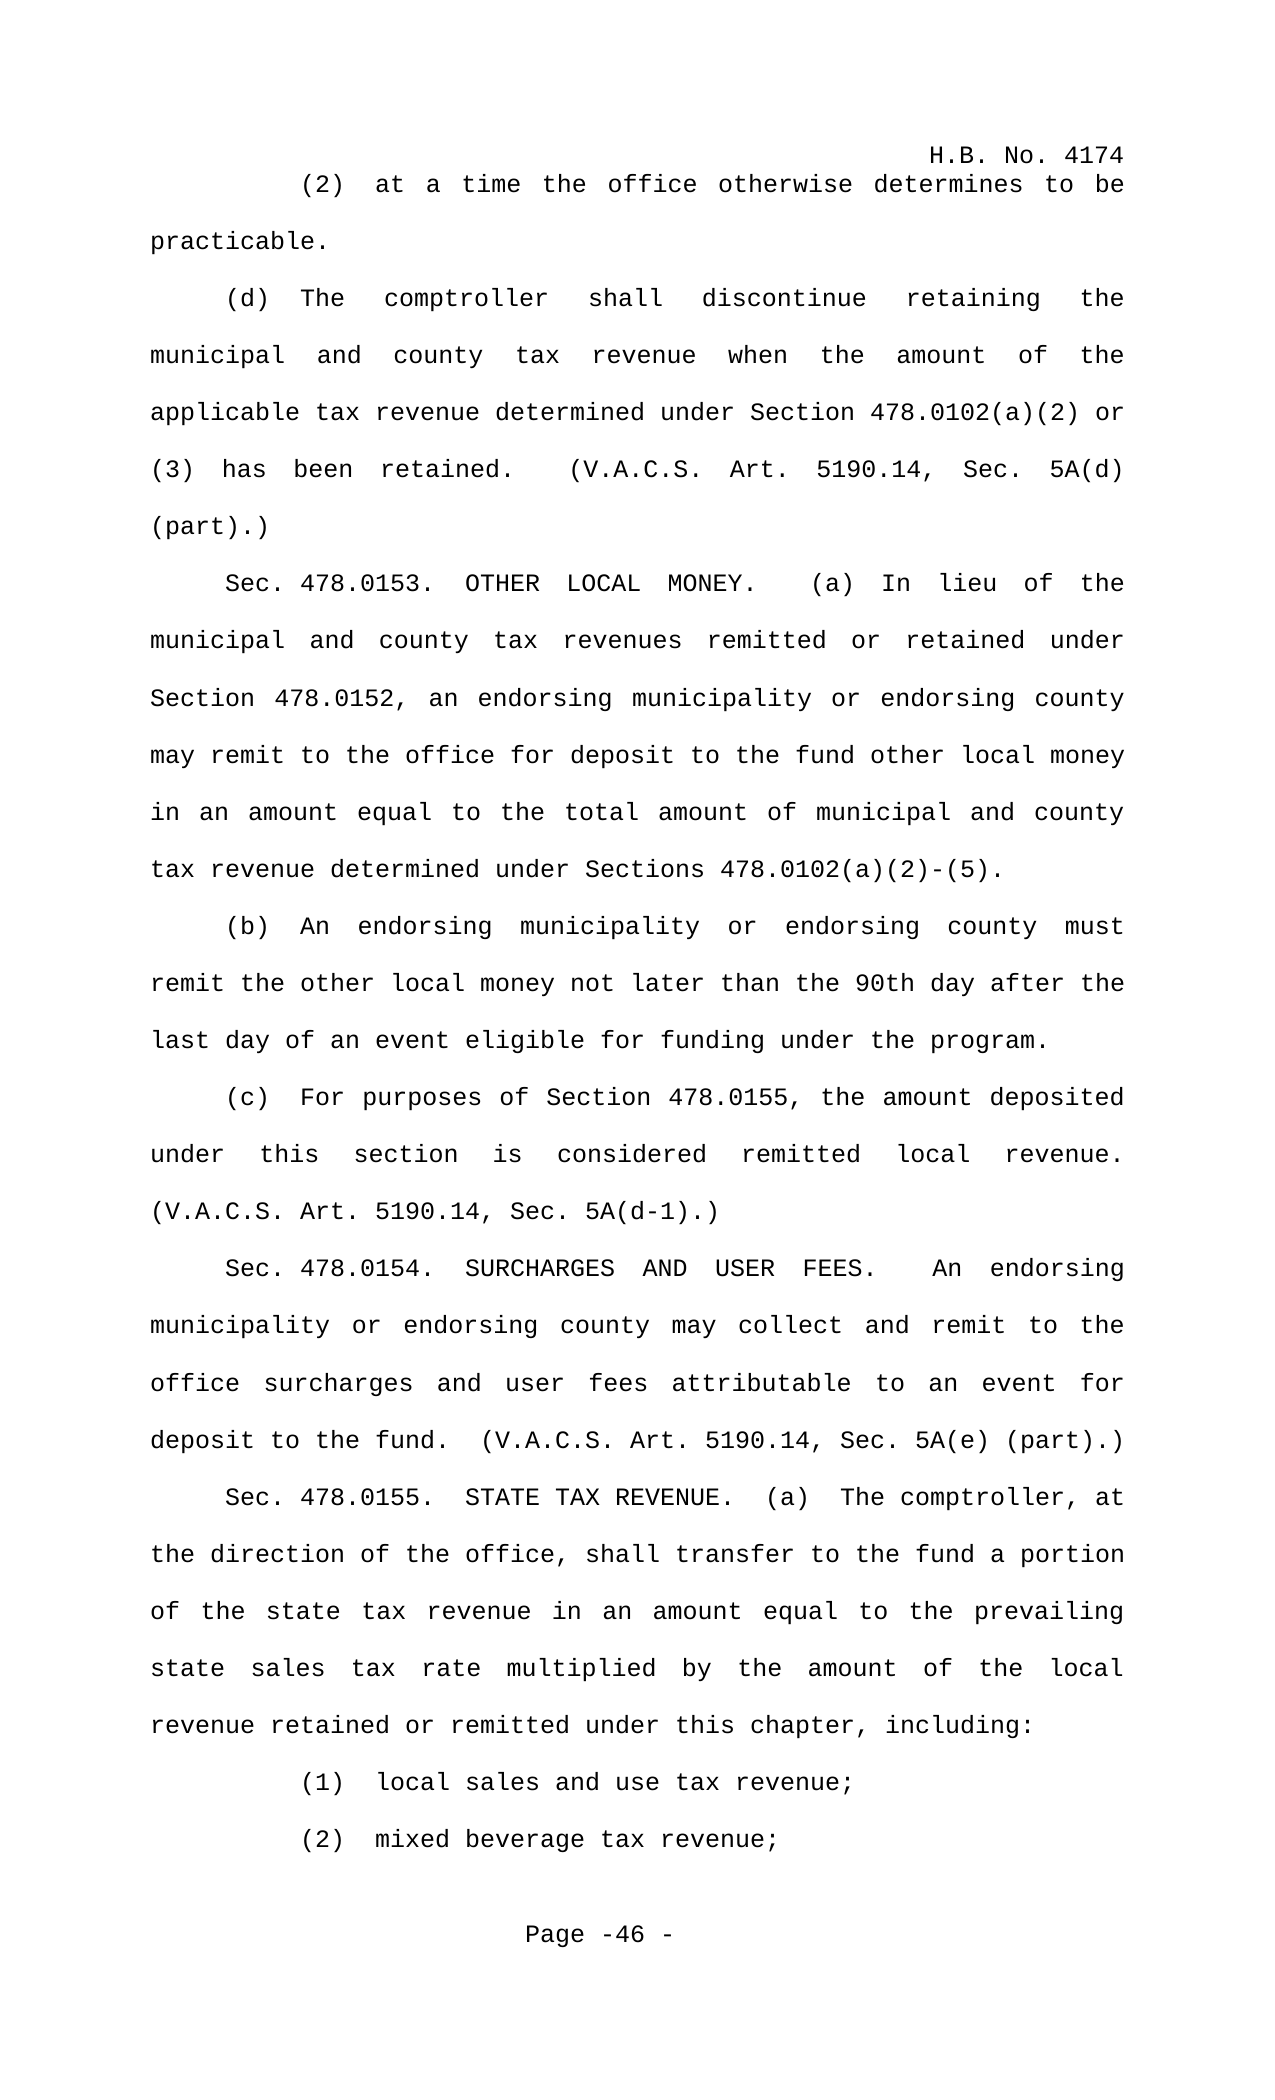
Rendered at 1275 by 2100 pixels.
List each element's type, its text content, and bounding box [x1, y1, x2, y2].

text Sec. 478.0153. OTHER LOCAL MONEY. (a) In lieu of the municipal and county tax revenues remitted or retained under Section 478.0152, an endorsing municipality or endorsing county may remit to the office for deposit to the fund other local money in an amount equal to the total amount of municipal and county tax revenue determined under Sections 478.0102(a)(2)-(5). [150, 571, 1125, 885]
text (d) The comptroller shall discontinue retaining the municipal and county tax revenue when the amount of the applicable tax revenue determined under Section 478.0102(a)(2) or (3) has been retained. (V.A.C.S. Art. 5190.14, Sec. 5A(d) (part).) [150, 285, 1125, 542]
text Sec. 478.0154. SURCHARGES AND USER FEES. An endorsing municipality or endorsing county may collect and remit to the office surcharges and user fees attributable to an event for deposit to the fund. (V.A.C.S. Art. 5190.14, Sec. 5A(e) (part).) [150, 1256, 1125, 1456]
text (2) at a time the office otherwise determines to be practicable. [150, 171, 1125, 257]
text Sec. 478.0155. STATE TAX REVENUE. (a) The comptroller, at the direction of the office, shall transfer to the fund a portion of the state tax revenue in an amount equal to the prevailing state sales tax rate multiplied by the amount of the local revenue retained or remitted under this chapter, including: [150, 1484, 1125, 1741]
text (1) local sales and use tax revenue; [150, 1769, 1125, 1798]
text (c) For purposes of Section 478.0155, the amount deposited under this section is considered remitted local revenue. (V.A.C.S. Art. 5190.14, Sec. 5A(d-1).) [150, 1084, 1125, 1227]
text (b) An endorsing municipality or endorsing county must remit the other local money not later than the 90th day after the last day of an event eligible for funding under the program. [150, 913, 1125, 1056]
text (2) mixed beverage tax revenue; [150, 1827, 1125, 1855]
